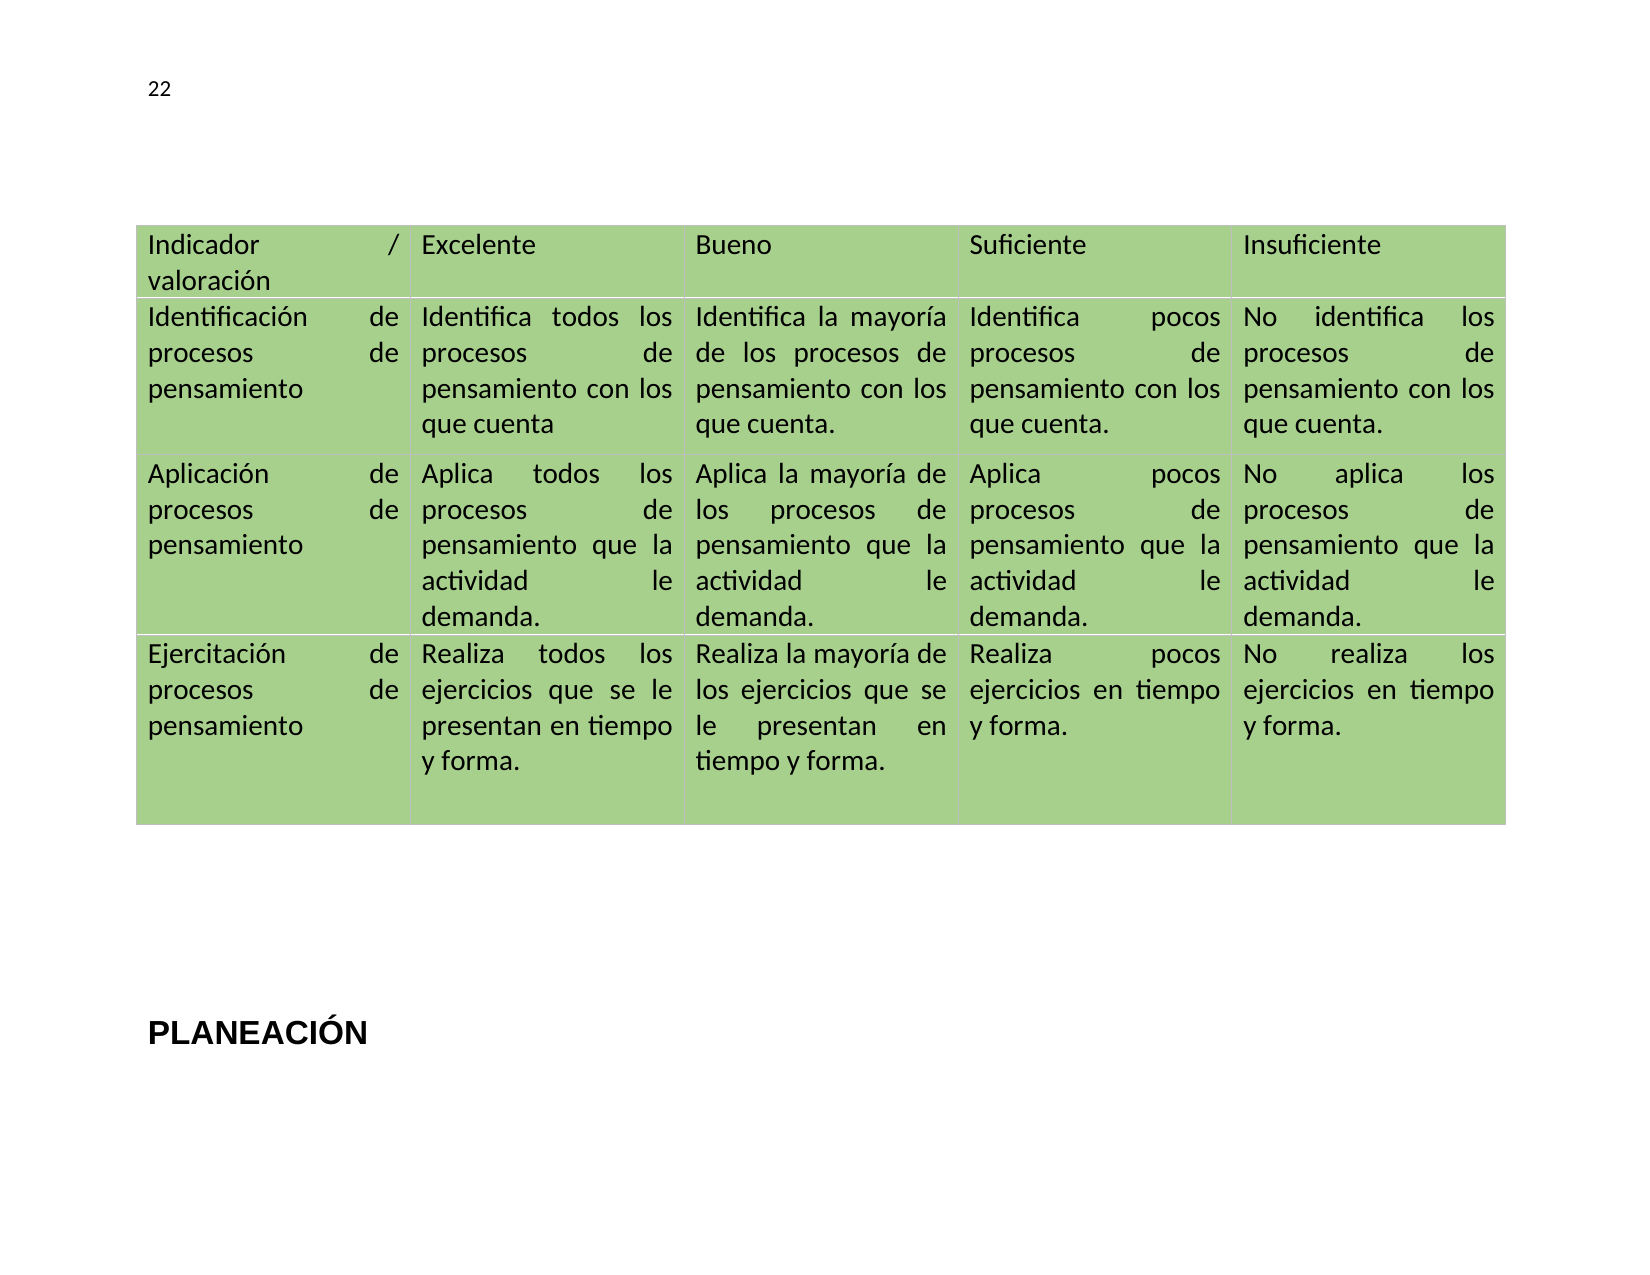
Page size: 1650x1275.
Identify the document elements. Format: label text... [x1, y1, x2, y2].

table_header Excelente [411, 226, 684, 297]
table_cell Aplicación de procesos de pensamiento [137, 455, 410, 634]
table_cell Identificación de procesos de pensamiento [137, 299, 410, 454]
table_cell No aplica los procesos de pensamiento que la actividad le demanda. [1232, 455, 1505, 634]
table_header Suficiente [959, 226, 1231, 297]
table_header Insuficiente [1232, 226, 1505, 297]
table_cell Identifica todos los procesos de pensamiento con los que cuenta [411, 299, 684, 454]
table_header Bueno [685, 226, 958, 297]
table_cell Realiza todos los ejercicios que se le presentan en tiempo y forma. [411, 636, 684, 824]
table_cell Identifica pocos procesos de pensamiento con los que cuenta. [959, 299, 1231, 454]
table_cell Aplica la mayoría de los procesos de pensamiento que la actividad le demanda. [685, 455, 958, 634]
table_cell Aplica pocos procesos de pensamiento que la actividad le demanda. [959, 455, 1231, 634]
text PLANEACIÓN [148, 1013, 1502, 1051]
table_cell Aplica todos los procesos de pensamiento que la actividad le demanda. [411, 455, 684, 634]
table_cell No realiza los ejercicios en tiempo y forma. [1232, 636, 1505, 824]
table_cell No identifica los procesos de pensamiento con los que cuenta. [1232, 299, 1505, 454]
table_cell Ejercitación de procesos de pensamiento [137, 636, 410, 824]
table_cell Identifica la mayoría de los procesos de pensamiento con los que cuenta. [685, 299, 958, 454]
table_cell Realiza la mayoría de los ejercicios que se le presentan en tiempo y forma. [685, 636, 958, 824]
table_cell Realiza pocos ejercicios en tiempo y forma. [959, 636, 1231, 824]
table_header Indicador / valoración [137, 226, 410, 297]
